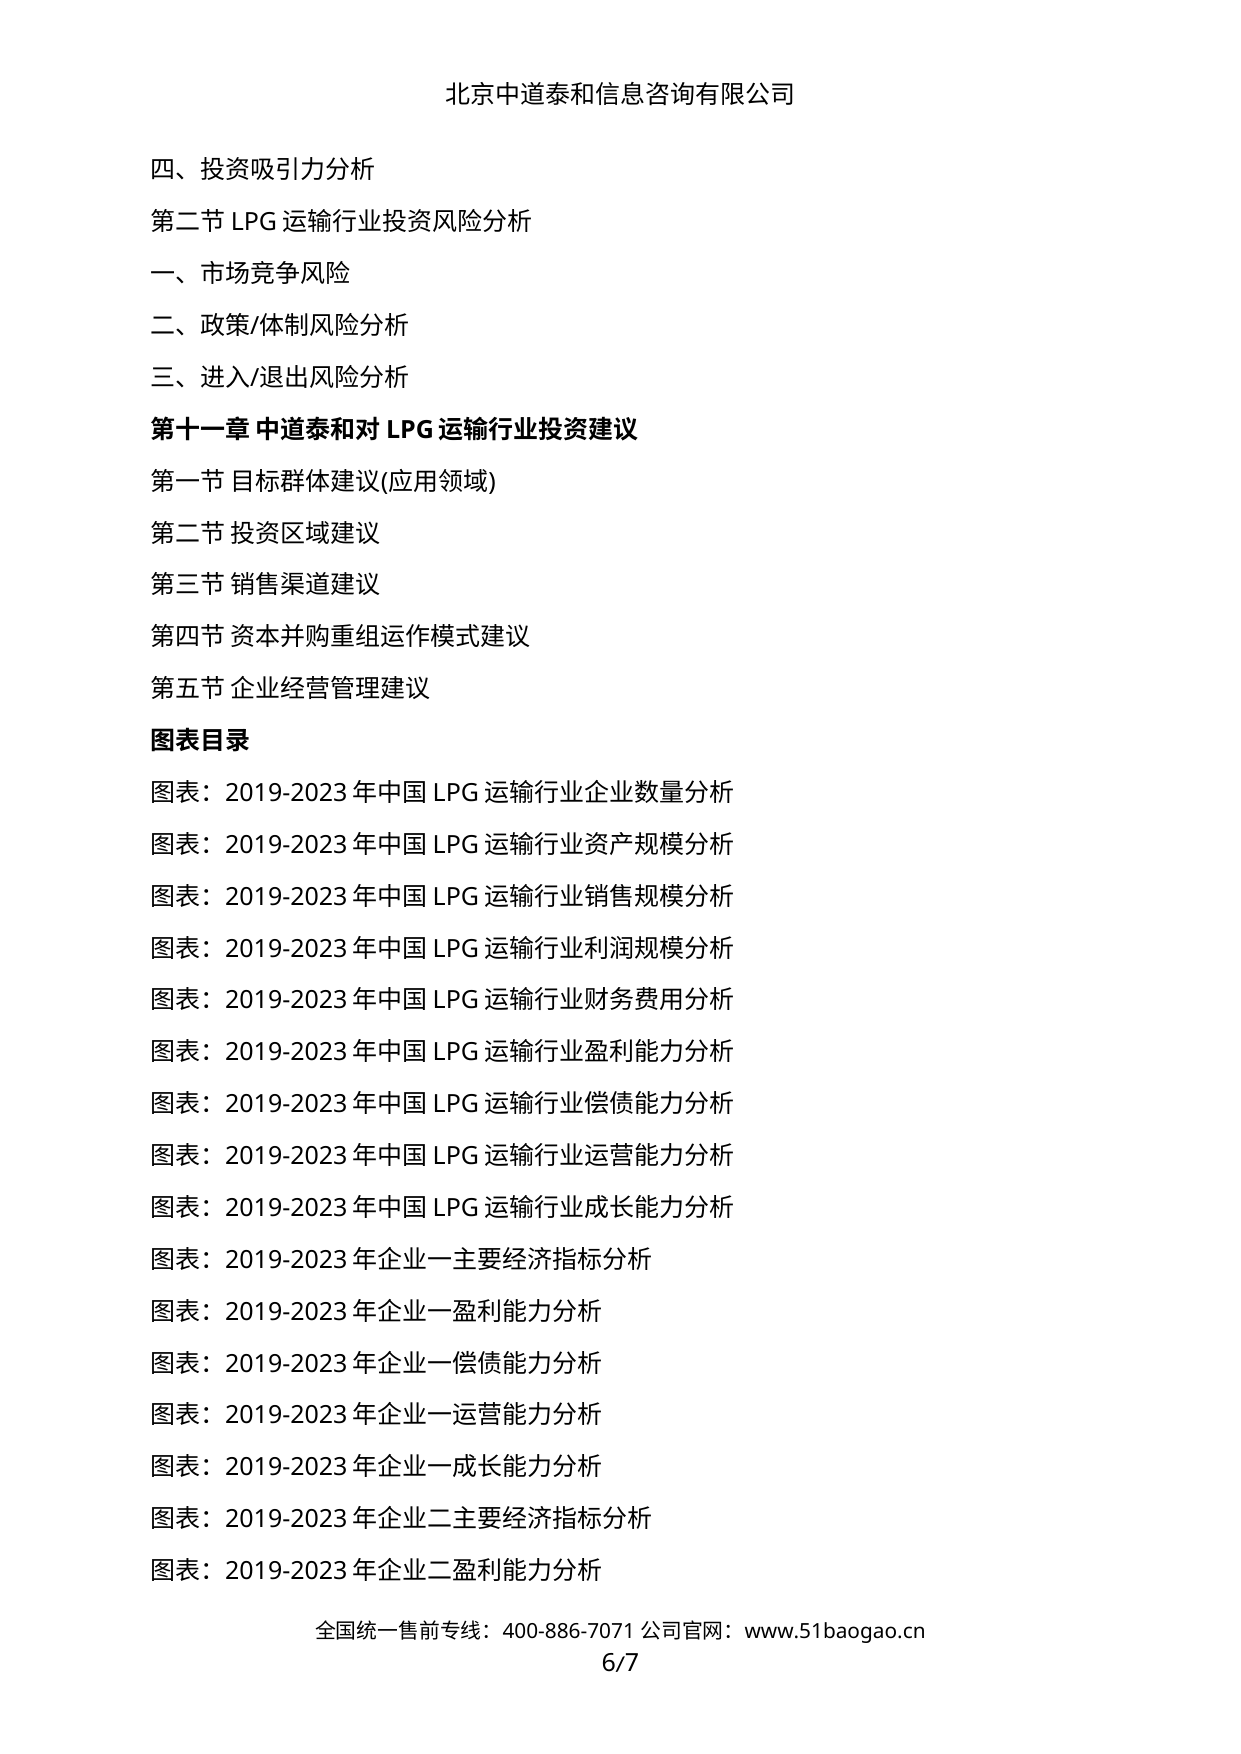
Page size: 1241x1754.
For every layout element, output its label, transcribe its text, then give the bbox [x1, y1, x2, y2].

text 图表：2019-2023年中国LPG运输行业成长能力分析 [150, 1187, 1090, 1224]
text 第四节 资本并购重组运作模式建议 [150, 617, 1090, 653]
text 图表目录 [150, 721, 1090, 757]
text 图表：2019-2023年企业二主要经济指标分析 [150, 1499, 1090, 1535]
text 图表：2019-2023年中国LPG运输行业财务费用分析 [150, 980, 1090, 1016]
text 第十一章 中道泰和对LPG运输行业投资建议 [150, 409, 1090, 446]
text 图表：2019-2023年企业一偿债能力分析 [150, 1343, 1090, 1379]
text 第一节 目标群体建议(应用领域) [150, 461, 1090, 497]
text 图表：2019-2023年企业二盈利能力分析 [150, 1551, 1090, 1587]
text 一、市场竞争风险 [150, 254, 1090, 290]
text 图表：2019-2023年中国LPG运输行业销售规模分析 [150, 876, 1090, 912]
text 图表：2019-2023年中国LPG运输行业资产规模分析 [150, 824, 1090, 861]
text 图表：2019-2023年中国LPG运输行业偿债能力分析 [150, 1084, 1090, 1120]
text 四、投资吸引力分析 [150, 150, 1090, 186]
text 图表：2019-2023年企业一成长能力分析 [150, 1447, 1090, 1483]
text 图表：2019-2023年中国LPG运输行业盈利能力分析 [150, 1032, 1090, 1068]
text 第三节 销售渠道建议 [150, 565, 1090, 601]
text 图表：2019-2023年中国LPG运输行业利润规模分析 [150, 928, 1090, 964]
text 图表：2019-2023年中国LPG运输行业企业数量分析 [150, 772, 1090, 809]
text 第二节 LPG运输行业投资风险分析 [150, 202, 1090, 238]
text 图表：2019-2023年企业一主要经济指标分析 [150, 1239, 1090, 1276]
text 第五节 企业经营管理建议 [150, 669, 1090, 705]
text 图表：2019-2023年中国LPG运输行业运营能力分析 [150, 1136, 1090, 1172]
text 三、进入/退出风险分析 [150, 357, 1090, 394]
text 图表：2019-2023年企业一运营能力分析 [150, 1395, 1090, 1431]
text 二、政策/体制风险分析 [150, 306, 1090, 342]
text 图表：2019-2023年企业一盈利能力分析 [150, 1291, 1090, 1327]
text 第二节 投资区域建议 [150, 513, 1090, 549]
